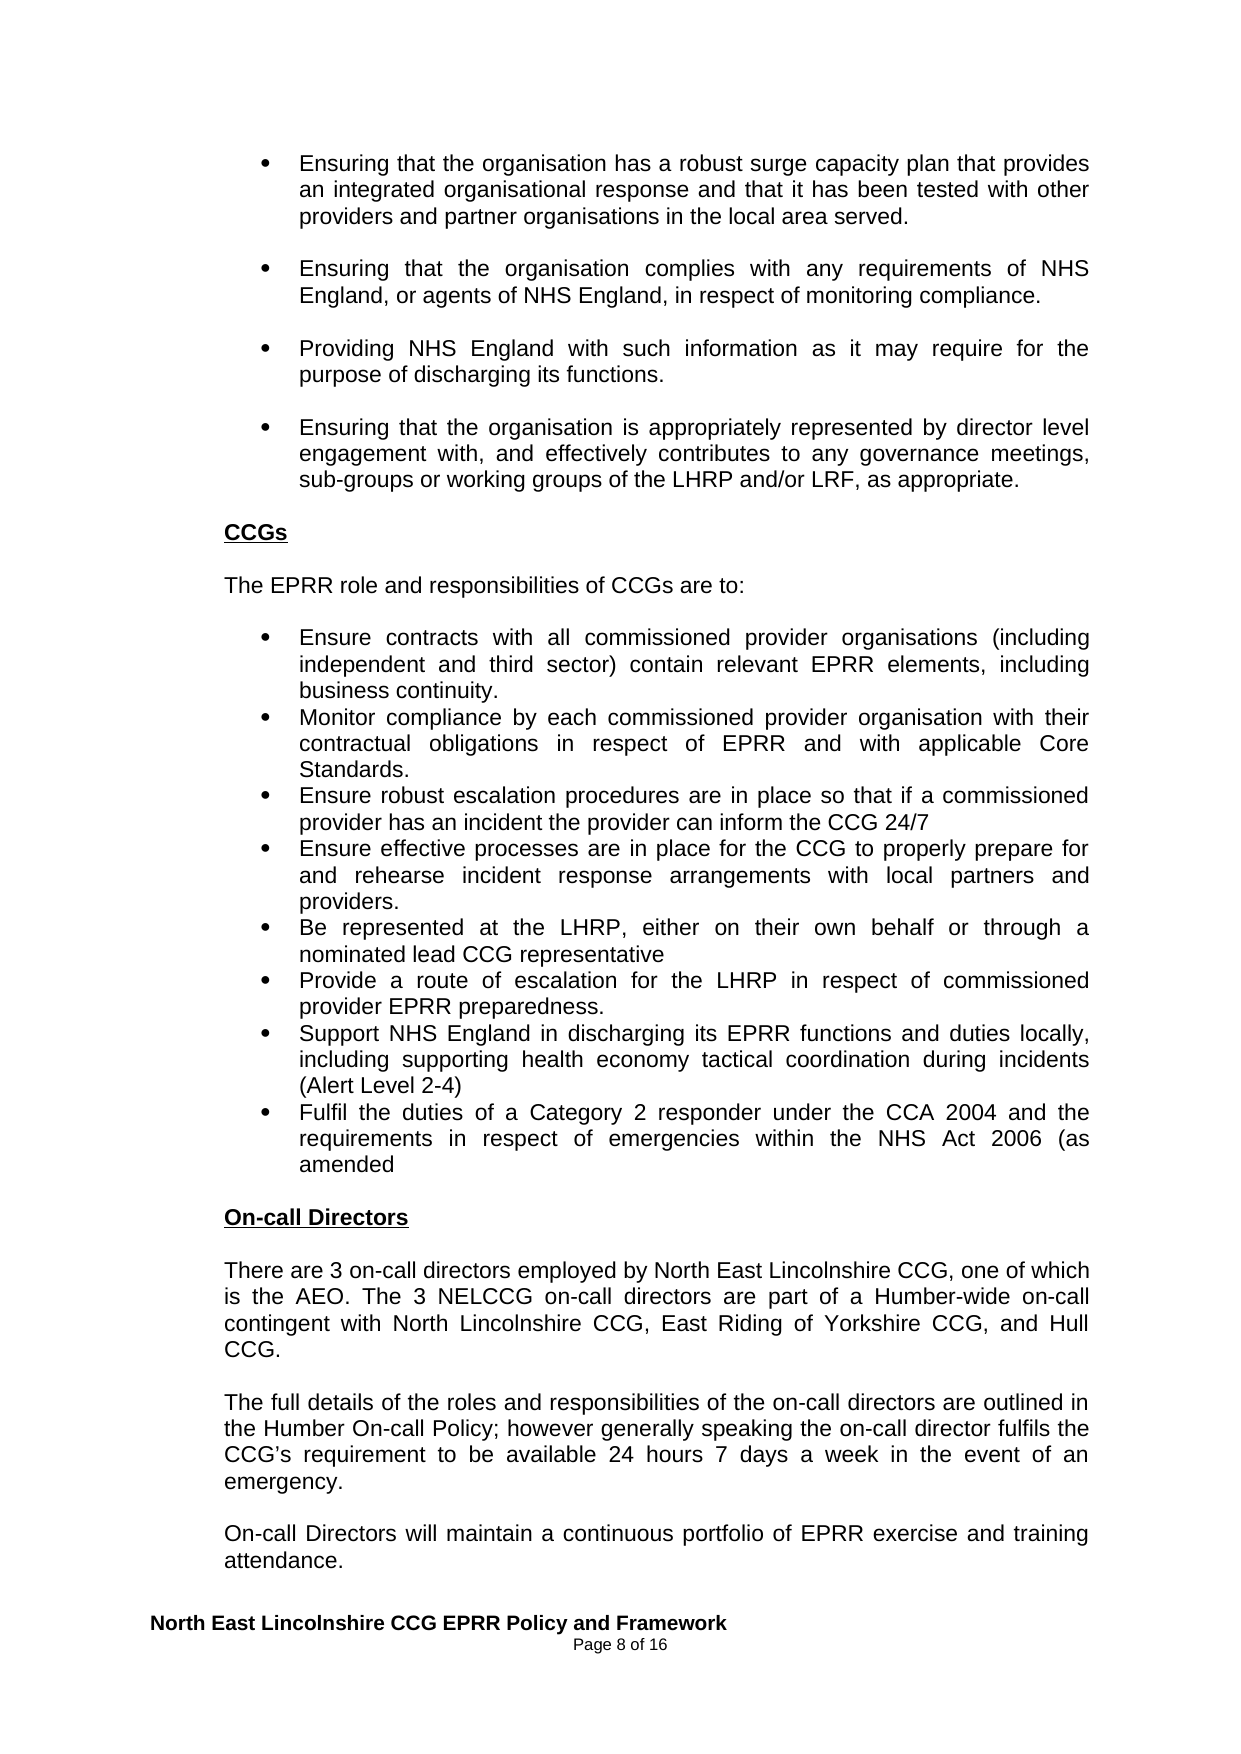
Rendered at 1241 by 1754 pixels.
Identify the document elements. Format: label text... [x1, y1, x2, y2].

list Ensure robust escalation procedures are in place so that if a commissioned provider has an incident the provider can inform the CCG 24/7 [261, 782, 1090, 835]
text There are 3 on-call directors employed by North East Lincolnshire CCG, one of which is the AEO. The 3 NELCCG on-call directors are part of a Humber-wide on-call contingent with North Lincolnshire CCG, East Riding of Yorkshire CCG, and Hull CCG. [224, 1257, 1090, 1362]
list Ensuring that the organisation complies with any requirements of NHS England, or agents of NHS England, in respect of monitoring compliance. [261, 255, 1090, 308]
list Support NHS England in discharging its EPRR functions and duties locally, including supporting health economy tactical coordination during incidents (Alert Level 2-4) [261, 1020, 1090, 1099]
text The EPRR role and responsibilities of CCGs are to: [224, 572, 1090, 598]
list Provide a route of escalation for the LHRP in respect of commissioned provider EPRR preparedness. [261, 967, 1090, 1020]
list Fulfil the duties of a Category 2 responder under the CCA 2004 and the requirements in respect of emergencies within the NHS Act 2006 (as amended [261, 1099, 1090, 1178]
list Be represented at the LHRP, either on their own behalf or through a nominated lead CCG representative [261, 914, 1090, 967]
text On-call Directors [224, 1204, 1090, 1231]
list Ensure contracts with all commissioned provider organisations (including independent and third sector) contain relevant EPRR elements, including business continuity. [261, 624, 1090, 703]
list Ensuring that the organisation has a robust surge capacity plan that provides an integrated organisational response and that it has been tested with other providers and partner organisations in the local area served. [261, 150, 1090, 229]
list Monitor compliance by each commissioned provider organisation with their contractual obligations in respect of EPRR and with applicable Core Standards. [261, 703, 1090, 782]
text On-call Directors will maintain a continuous portfolio of EPRR exercise and training attendance. [224, 1520, 1090, 1573]
text CCGs [224, 519, 1090, 545]
text The full details of the roles and responsibilities of the on-call directors are outlined in the Humber On-call Policy; however generally speaking the on-call director fulfils the CCG’s requirement to be available 24 hours 7 days a week in the event of an emergency. [224, 1389, 1090, 1494]
list Ensuring that the organisation is appropriately represented by director level engagement with, and effectively contributes to any governance meetings, sub-groups or working groups of the LHRP and/or LRF, as appropriate. [261, 413, 1090, 493]
list Providing NHS England with such information as it may require for the purpose of discharging its functions. [261, 334, 1090, 387]
list Ensure effective processes are in place for the CCG to properly prepare for and rehearse incident response arrangements with local partners and providers. [261, 835, 1090, 914]
